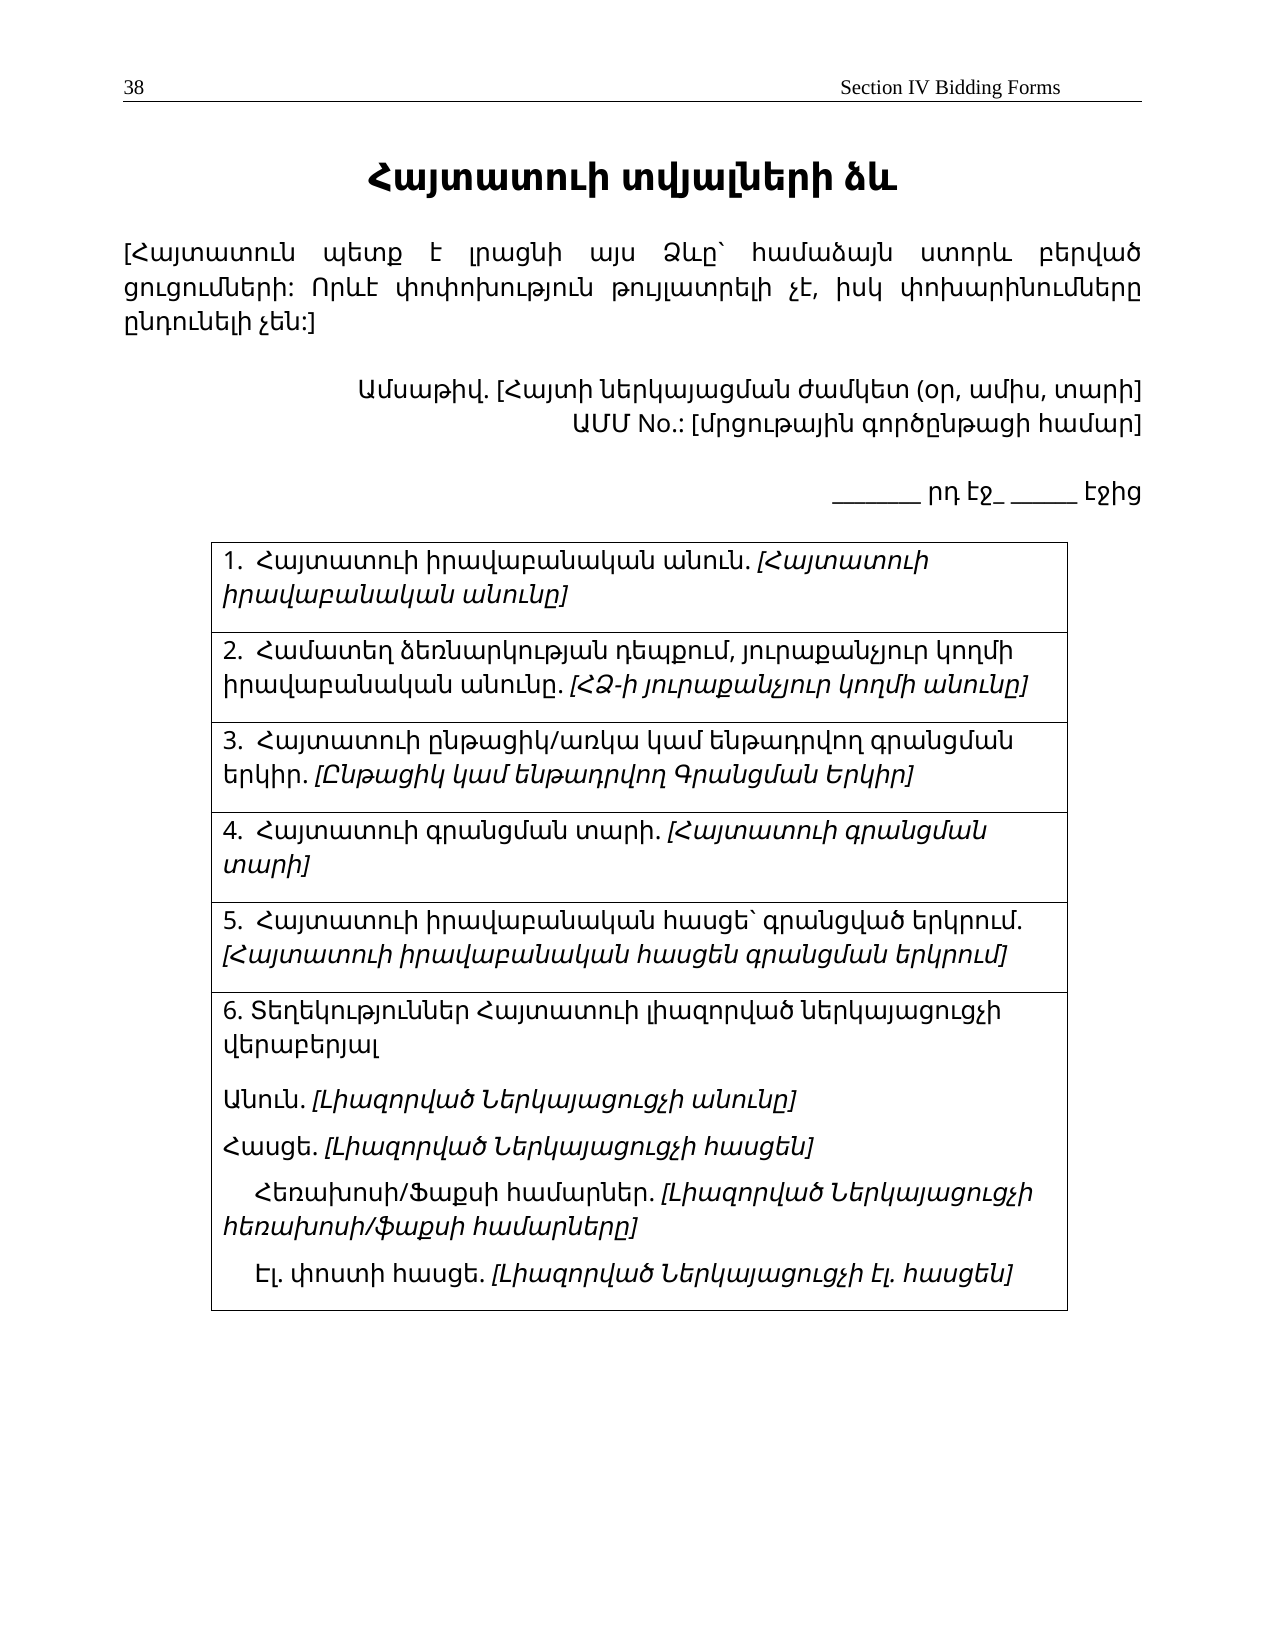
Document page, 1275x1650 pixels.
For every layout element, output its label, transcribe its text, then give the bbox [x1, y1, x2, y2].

text ԱՄՄ No.: [մրցութային գործընթացի համար] [123, 405, 1142, 439]
table_cell 3. Հայտատուի ընթացիկ/առկա կամ ենթադրվող գրանցման երկիր. [Ընթացիկ կամ ենթադրվող Գրանցման Երկիր] [212, 723, 1067, 812]
text Ամսաթիվ. [Հայտի ներկայացման ժամկետ (օր, ամիս, տարի] [123, 371, 1142, 405]
table_cell 4. Հայտատուի գրանցման տարի. [Հայտատուի գրանցման տարի] [212, 813, 1067, 902]
text [Հայտատուն պետք է լրացնի այս Ձևը` համաձայն ստորև բերված ցուցումների: Որևէ փոփոխություն թույլատրելի չէ, իսկ փոխարինումները ընդունելի չեն:] [123, 235, 1142, 337]
table_cell 5. Հայտատուի իրավաբանական հասցե` գրանցված երկրում. [Հայտատուի իրավաբանական հասցեն գրանցման երկրում] [212, 903, 1067, 992]
table_cell 2. Համատեղ ձեռնարկության դեպքում, յուրաքանչյուր կողմի իրավաբանական անունը. [ՀՁ-ի յուրաքանչյուր կողմի անունը] [212, 633, 1067, 722]
text ________ րդ էջ_ ______ էջից [123, 473, 1142, 508]
table_header 1. Հայտատուի իրավաբանական անուն. [Հայտատուի իրավաբանական անունը] [212, 543, 1067, 632]
table_cell 6. Տեղեկություններ Հայտատուի լիազորված ներկայացուցչի վերաբերյալ Անուն. [Լիազորված Ներկայացուցչի անունը] Հասցե. [Լիազորված Ներկայացուցչի հասցեն] Հեռախոսի/Ֆաքսի համարներ. [Լիազորված Ներկայացուցչի հեռախոսի/ֆաքսի համարները] Էլ. փոստի հասցե. [Լիազորված Ներկայացուցչի էլ. հասցեն] [212, 993, 1067, 1310]
text Հայտատուի տվյալների ձև [123, 150, 1142, 201]
